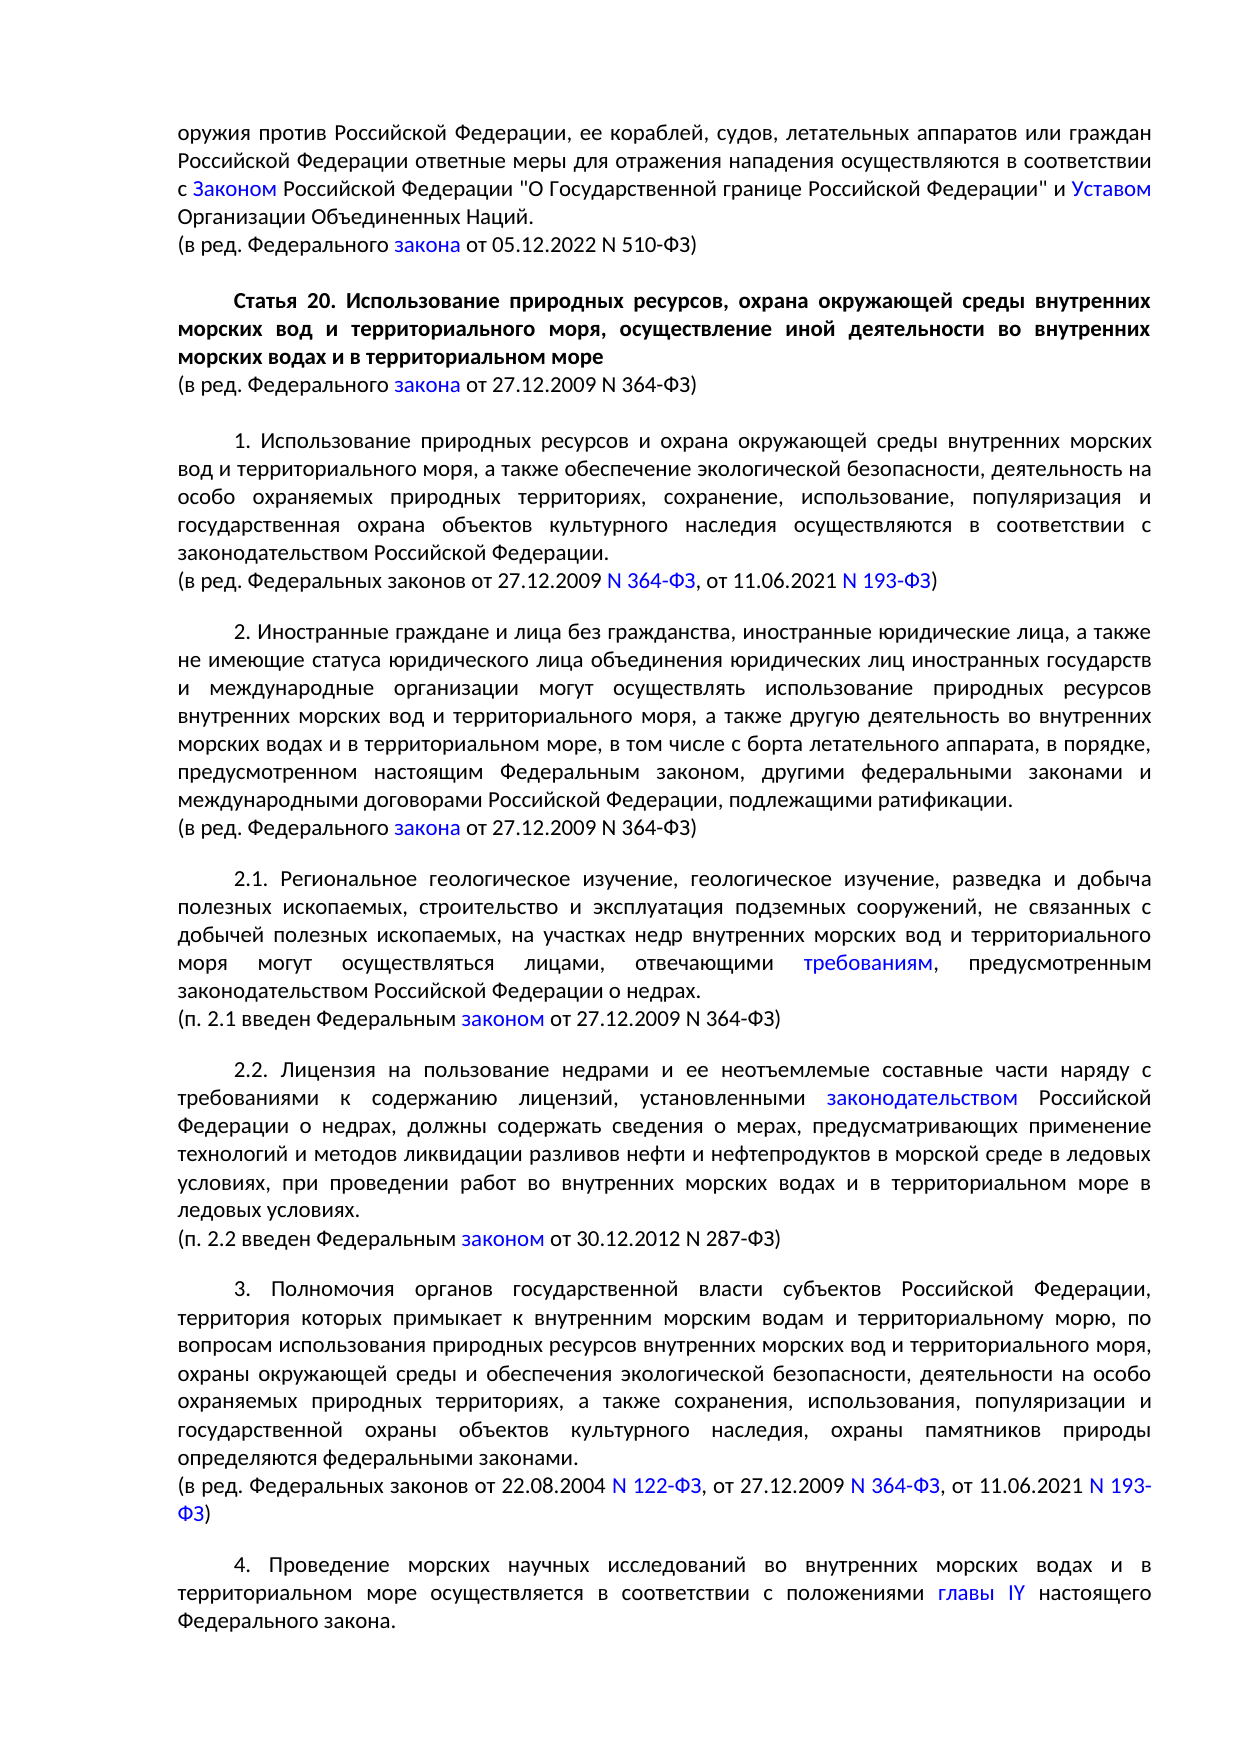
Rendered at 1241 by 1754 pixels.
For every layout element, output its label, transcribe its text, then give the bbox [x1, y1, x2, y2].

text (в ред. Федерального закона от 27.12.2009 N 364-ФЗ) [177, 370, 1152, 398]
text (в ред. Федеральных законов от 27.12.2009 N 364-ФЗ, от 11.06.2021 N 193-ФЗ) [177, 566, 1152, 594]
text (в ред. Федеральных законов от 22.08.2004 N 122-ФЗ, от 27.12.2009 N 364-ФЗ, от 11.06.2021 N 193-ФЗ) [177, 1471, 1152, 1527]
title Статья 20. Использование природных ресурсов, охрана окружающей среды внутренних морских вод и территориального моря, осуществление иной деятельности во внутренних морских водах и в территориальном море [177, 286, 1152, 370]
text 2.1. Региональное геологическое изучение, геологическое изучение, разведка и добыча полезных ископаемых, строительство и эксплуатация подземных сооружений, не связанных с добычей полезных ископаемых, на участках недр внутренних морских вод и территориального моря могут осуществляться лицами, отвечающими требованиям, предусмотренным законодательством Российской Федерации о недрах. [177, 864, 1152, 1004]
text 1. Использование природных ресурсов и охрана окружающей среды внутренних морских вод и территориального моря, а также обеспечение экологической безопасности, деятельность на особо охраняемых природных территориях, сохранение, использование, популяризация и государственная охрана объектов культурного наследия осуществляются в соответствии с законодательством Российской Федерации. [177, 426, 1152, 566]
text 3. Полномочия органов государственной власти субъектов Российской Федерации, территория которых примыкает к внутренним морским водам и территориальному морю, по вопросам использования природных ресурсов внутренних морских вод и территориального моря, охраны окружающей среды и обеспечения экологической безопасности, деятельности на особо охраняемых природных территориях, а также сохранения, использования, популяризации и государственной охраны объектов культурного наследия, охраны памятников природы определяются федеральными законами. [177, 1274, 1152, 1471]
text 2.2. Лицензия на пользование недрами и ее неотъемлемые составные части наряду с требованиями к содержанию лицензий, установленными законодательством Российской Федерации о недрах, должны содержать сведения о мерах, предусматривающих применение технологий и методов ликвидации разливов нефти и нефтепродуктов в морской среде в ледовых условиях, при проведении работ во внутренних морских водах и в территориальном море в ледовых условиях. [177, 1056, 1152, 1224]
text (п. 2.2 введен Федеральным законом от 30.12.2012 N 287-ФЗ) [177, 1224, 1152, 1252]
text (в ред. Федерального закона от 05.12.2022 N 510-ФЗ) [177, 230, 1152, 258]
text (в ред. Федерального закона от 27.12.2009 N 364-ФЗ) [177, 813, 1152, 842]
text (п. 2.1 введен Федеральным законом от 27.12.2009 N 364-ФЗ) [177, 1004, 1152, 1033]
text 4. Проведение морских научных исследований во внутренних морских водах и в территориальном море осуществляется в соответствии с положениями главы IY настоящего Федерального закона. [177, 1550, 1152, 1634]
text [177, 118, 1152, 230]
text 2. Иностранные граждане и лица без гражданства, иностранные юридические лица, а также не имеющие статуса юридического лица объединения юридических лиц иностранных государств и международные организации могут осуществлять использование природных ресурсов внутренних морских вод и территориального моря, а также другую деятельность во внутренних морских водах и в территориальном море, в том числе с борта летательного аппарата, в порядке, предусмотренном настоящим Федеральным законом, другими федеральными законами и международными договорами Российской Федерации, подлежащими ратификации. [177, 617, 1152, 813]
